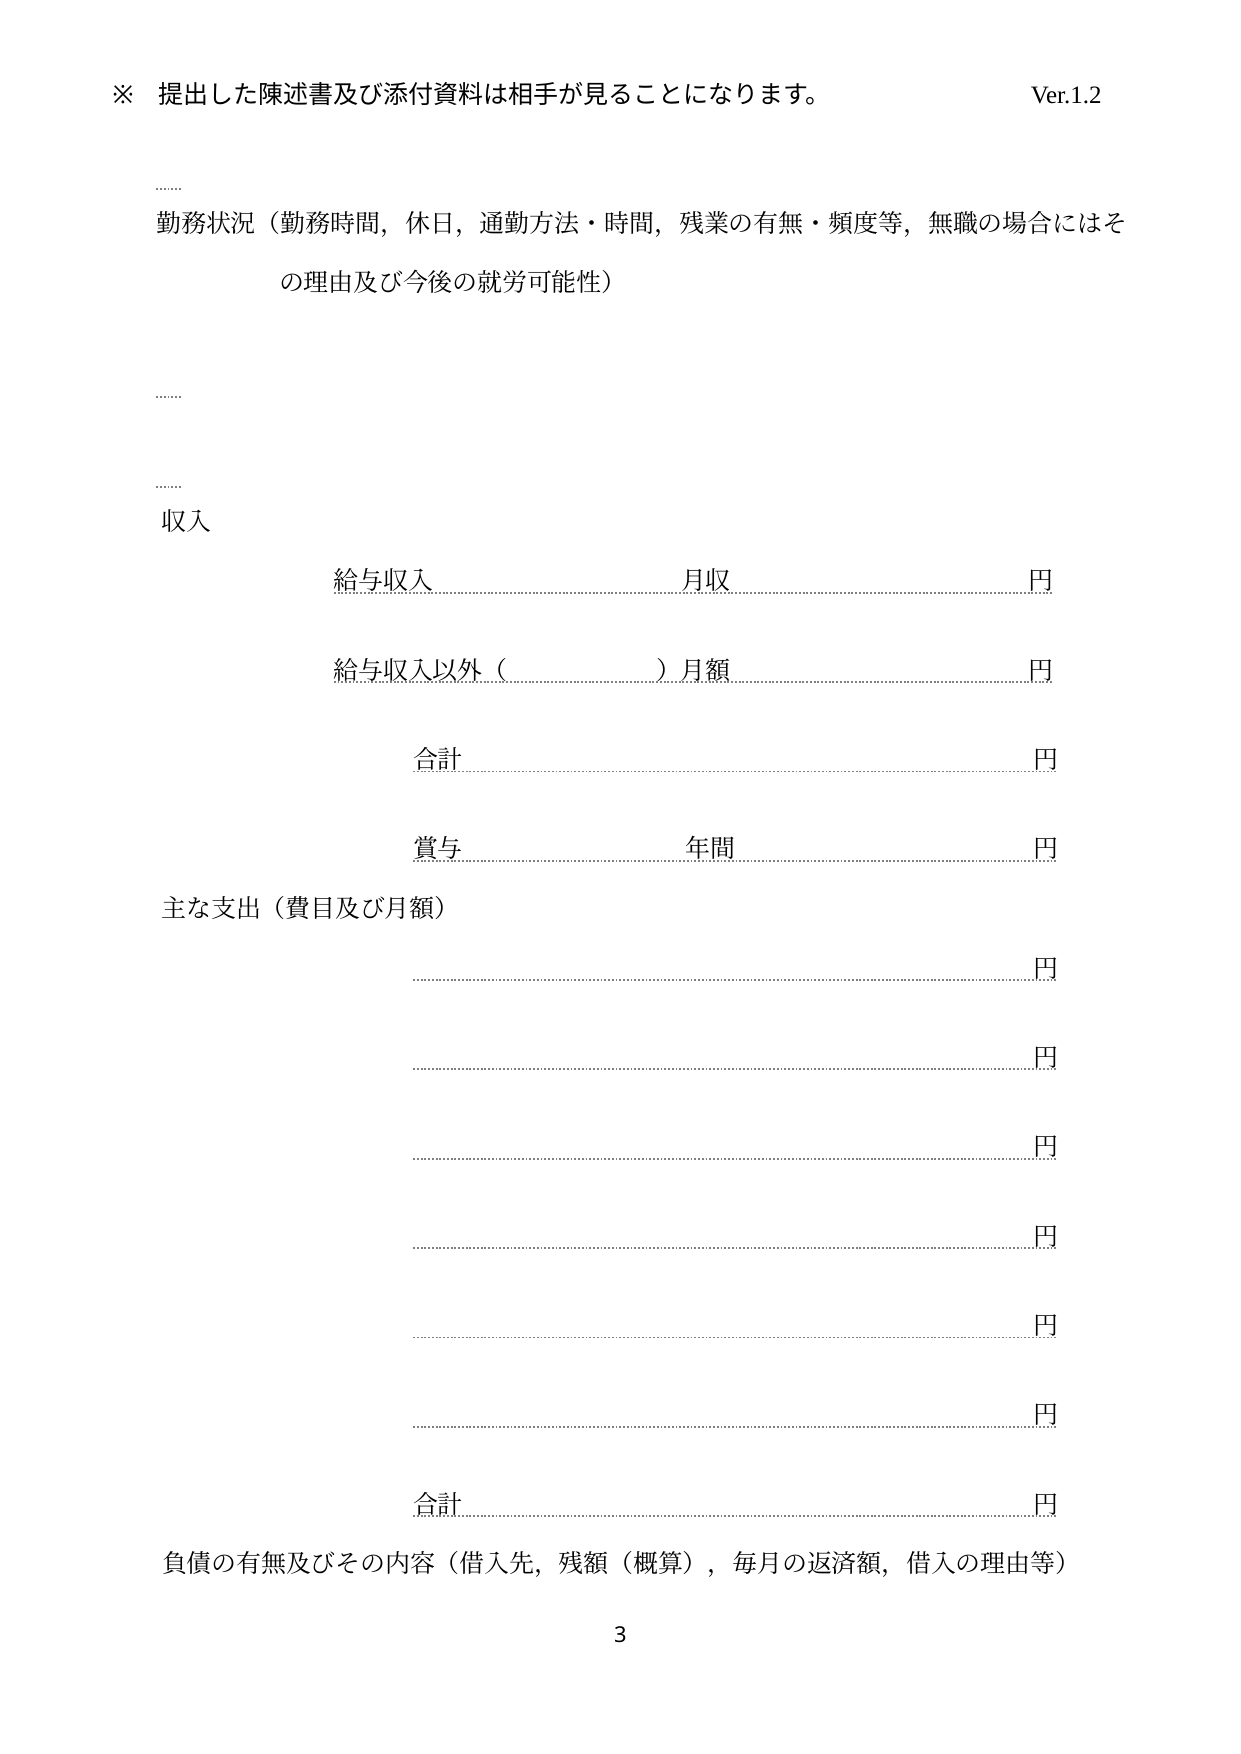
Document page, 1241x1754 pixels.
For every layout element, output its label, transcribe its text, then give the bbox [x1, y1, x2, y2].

text 円 [265, 1026, 1128, 1086]
text 給与収入 月収 円 [265, 549, 1128, 609]
text 主な支出（費目及び月額） [112, 877, 1128, 937]
text 合計 円 [265, 728, 1128, 788]
text 円 [265, 1115, 1128, 1175]
text 円 [265, 1205, 1128, 1264]
text 円 [265, 937, 1128, 996]
text 勤務状況（勤務時間，休日，通勤方法・時間，残業の有無・頻度等，無職の場合にはその理由及び今後の就労可能性） [156, 192, 1128, 311]
text 負債の有無及びその内容（借入先，残額（概算），毎月の返済額，借入の理由等） [112, 1532, 1128, 1592]
text 賞与 年間 円 [265, 817, 1128, 877]
text 円 [265, 1383, 1128, 1443]
text 円 [265, 1294, 1128, 1354]
text 合計 円 [265, 1473, 1128, 1532]
text 収入 [112, 490, 1128, 549]
text 給与収入以外（ ）月額 円 [112, 639, 1128, 698]
